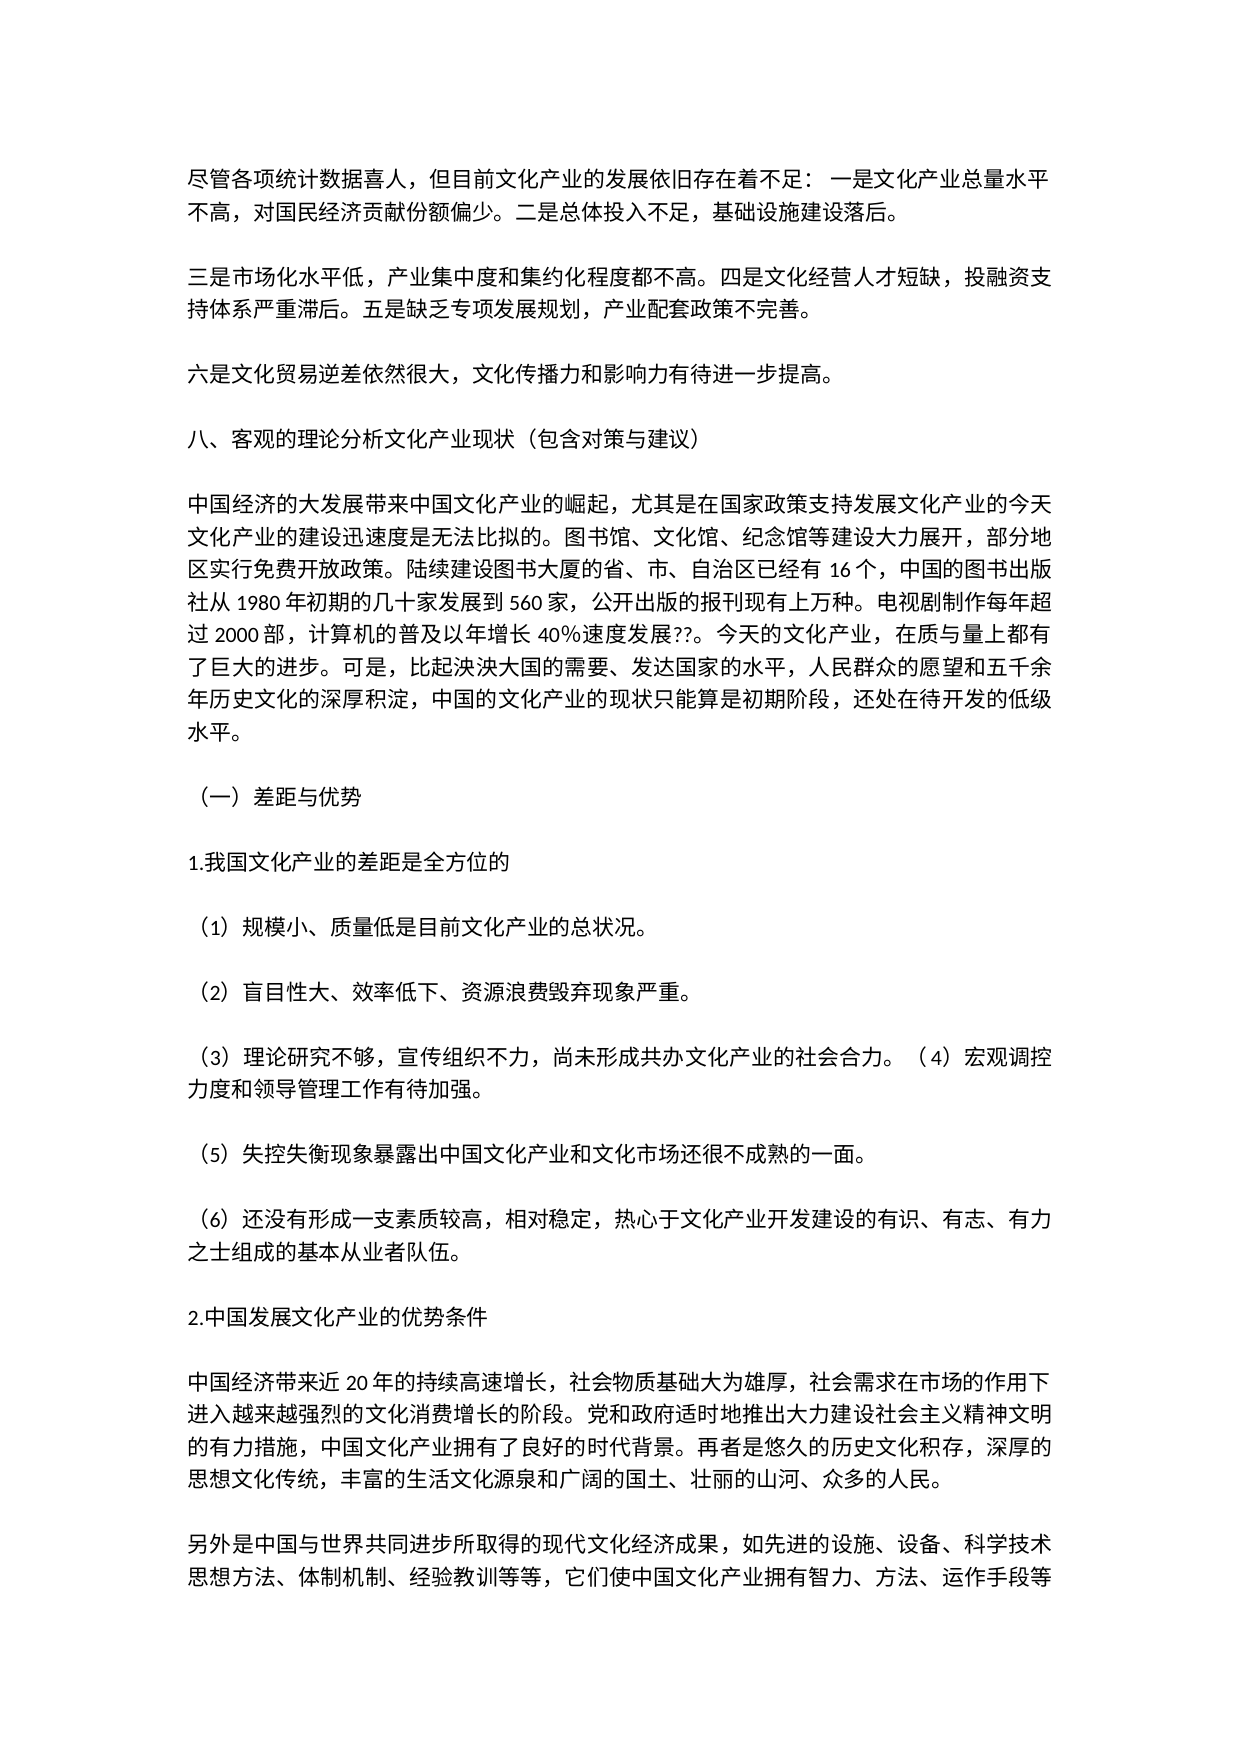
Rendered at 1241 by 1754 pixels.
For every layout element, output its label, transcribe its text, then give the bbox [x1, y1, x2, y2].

text 1.我国文化产业的差距是全方位的 [187, 844, 1053, 877]
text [187, 1527, 1053, 1592]
text （5）失控失衡现象暴露出中国文化产业和文化市场还很不成熟的一面。 [187, 1137, 1053, 1169]
text （3）理论研究不够，宣传组织不力，尚未形成共办文化产业的社会合力。（4）宏观调控力度和领导管理工作有待加强。 [187, 1039, 1053, 1104]
text 八、客观的理论分析文化产业现状（包含对策与建议） [187, 422, 1053, 454]
text （6）还没有形成一支素质较高，相对稳定，热心于文化产业开发建设的有识、有志、有力之士组成的基本从业者队伍。 [187, 1202, 1053, 1267]
text 尽管各项统计数据喜人，但目前文化产业的发展依旧存在着不足： 一是文化产业总量水平不高，对国民经济贡献份额偏少。二是总体投入不足，基础设施建设落后。 [187, 162, 1053, 227]
text 2.中国发展文化产业的优势条件 [187, 1299, 1053, 1332]
text 中国经济的大发展带来中国文化产业的崛起，尤其是在国家政策支持发展文化产业的今天，文化产业的建设迅速度是无法比拟的。图书馆、文化馆、纪念馆等建设大力展开，部分地区实行免费开放政策。陆续建设图书大厦的省、市、自治区已经有16个，中国的图书出版社从1980年初期的几十家发展到560家，公开出版的报刊现有上万种。电视剧制作每年超过2000部，计算机的普及以年增长40％速度发展??。今天的文化产业，在质与量上都有了巨大的进步。可是，比起泱泱大国的需要、发达国家的水平，人民群众的愿望和五千余年历史文化的深厚积淀，中国的文化产业的现状只能算是初期阶段，还处在待开发的低级水平。 [187, 487, 1053, 747]
text （一）差距与优势 [187, 779, 1053, 812]
text 六是文化贸易逆差依然很大，文化传播力和影响力有待进一步提高。 [187, 357, 1053, 389]
text （2）盲目性大、效率低下、资源浪费毁弃现象严重。 [187, 974, 1053, 1007]
text 三是市场化水平低，产业集中度和集约化程度都不高。四是文化经营人才短缺，投融资支持体系严重滞后。五是缺乏专项发展规划，产业配套政策不完善。 [187, 259, 1053, 324]
text 中国经济带来近20年的持续高速增长，社会物质基础大为雄厚，社会需求在市场的作用下进入越来越强烈的文化消费增长的阶段。党和政府适时地推出大力建设社会主义精神文明的有力措施，中国文化产业拥有了良好的时代背景。再者是悠久的历史文化积存，深厚的思想文化传统，丰富的生活文化源泉和广阔的国土、壮丽的山河、众多的人民。 [187, 1364, 1053, 1494]
text （1）规模小、质量低是目前文化产业的总状况。 [187, 909, 1053, 942]
